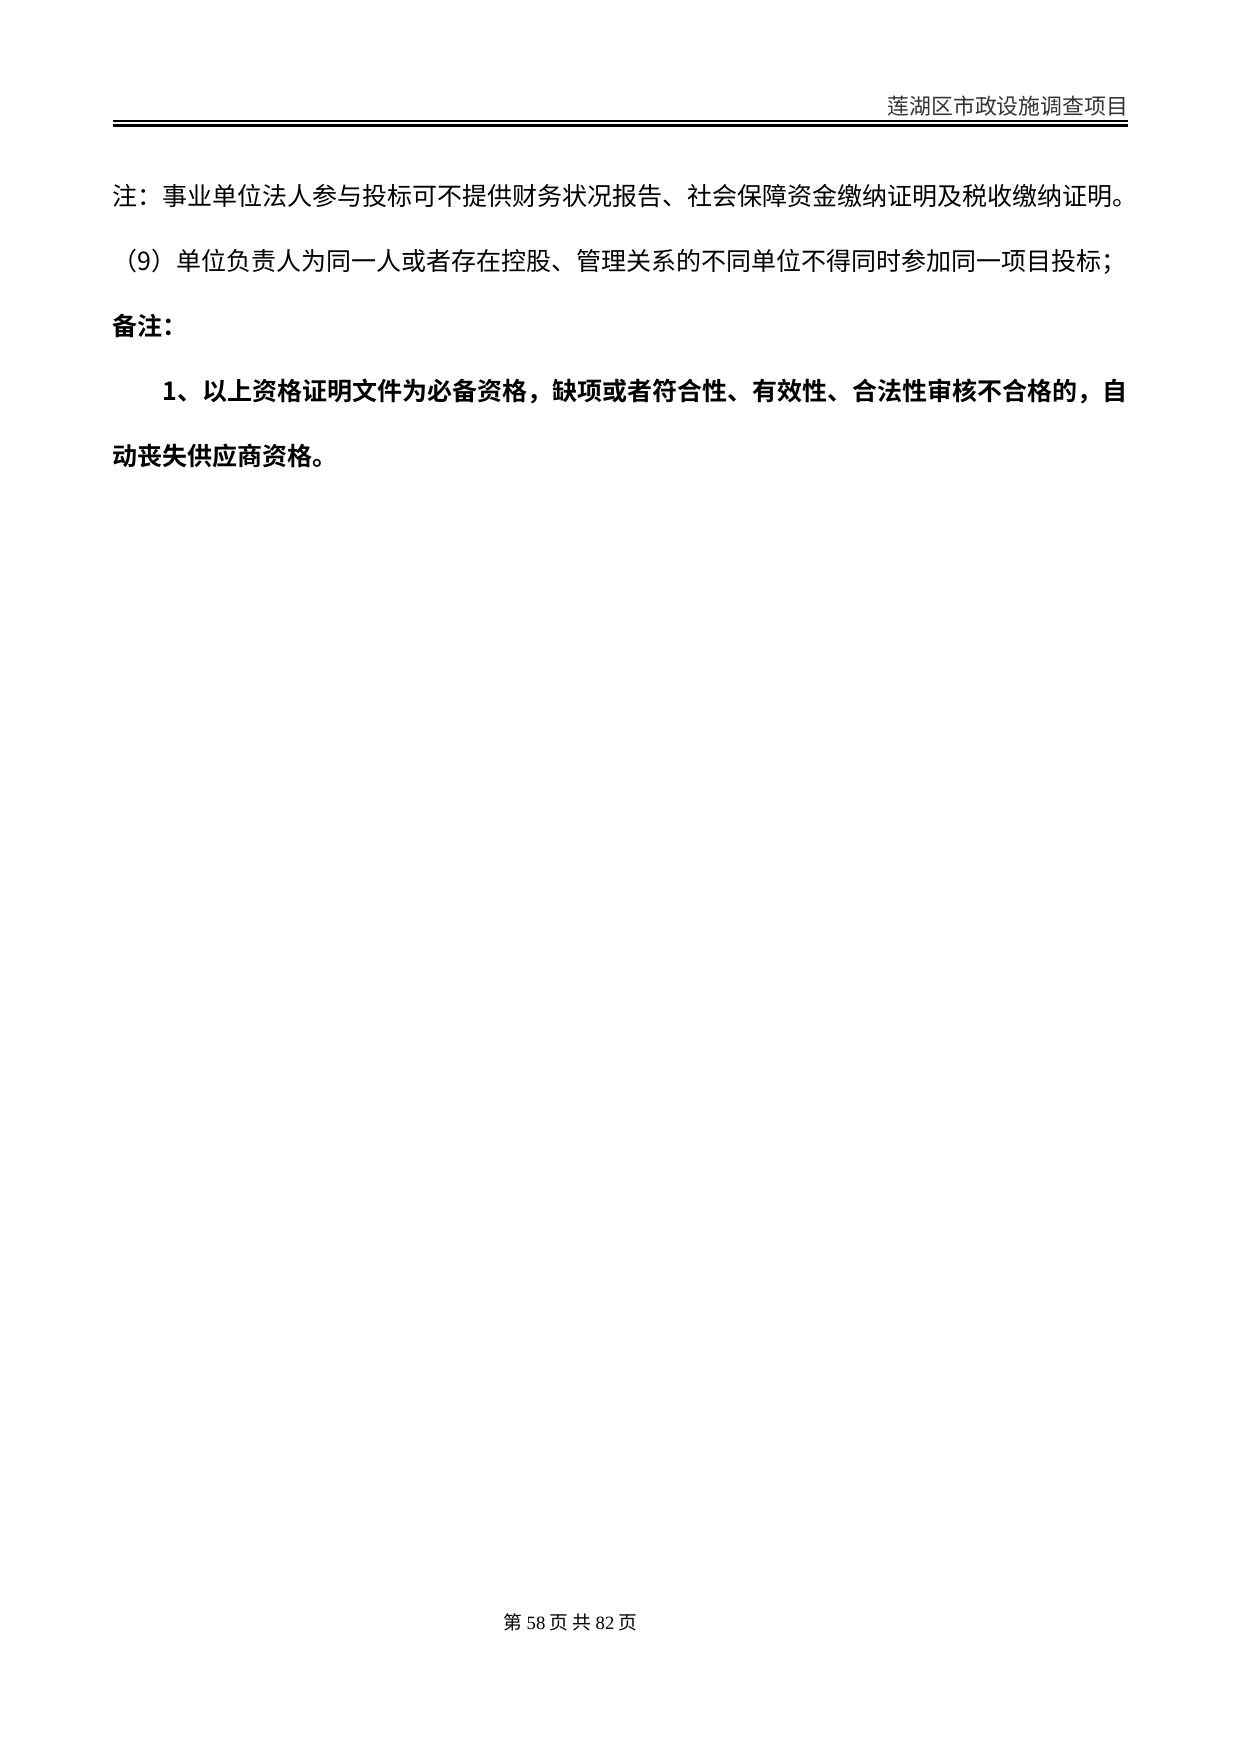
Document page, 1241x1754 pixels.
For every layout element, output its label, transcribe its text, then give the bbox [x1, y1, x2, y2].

text （9）单位负责人为同一人或者存在控股、管理关系的不同单位不得同时参加同一项目投标； [112, 227, 1128, 292]
text 注：事业单位法人参与投标可不提供财务状况报告、社会保障资金缴纳证明及税收缴纳证明。 [112, 162, 1128, 227]
text 备注： [112, 292, 1128, 357]
text 1、以上资格证明文件为必备资格，缺项或者符合性、有效性、合法性审核不合格的，自动丧失供应商资格。 [112, 357, 1128, 487]
